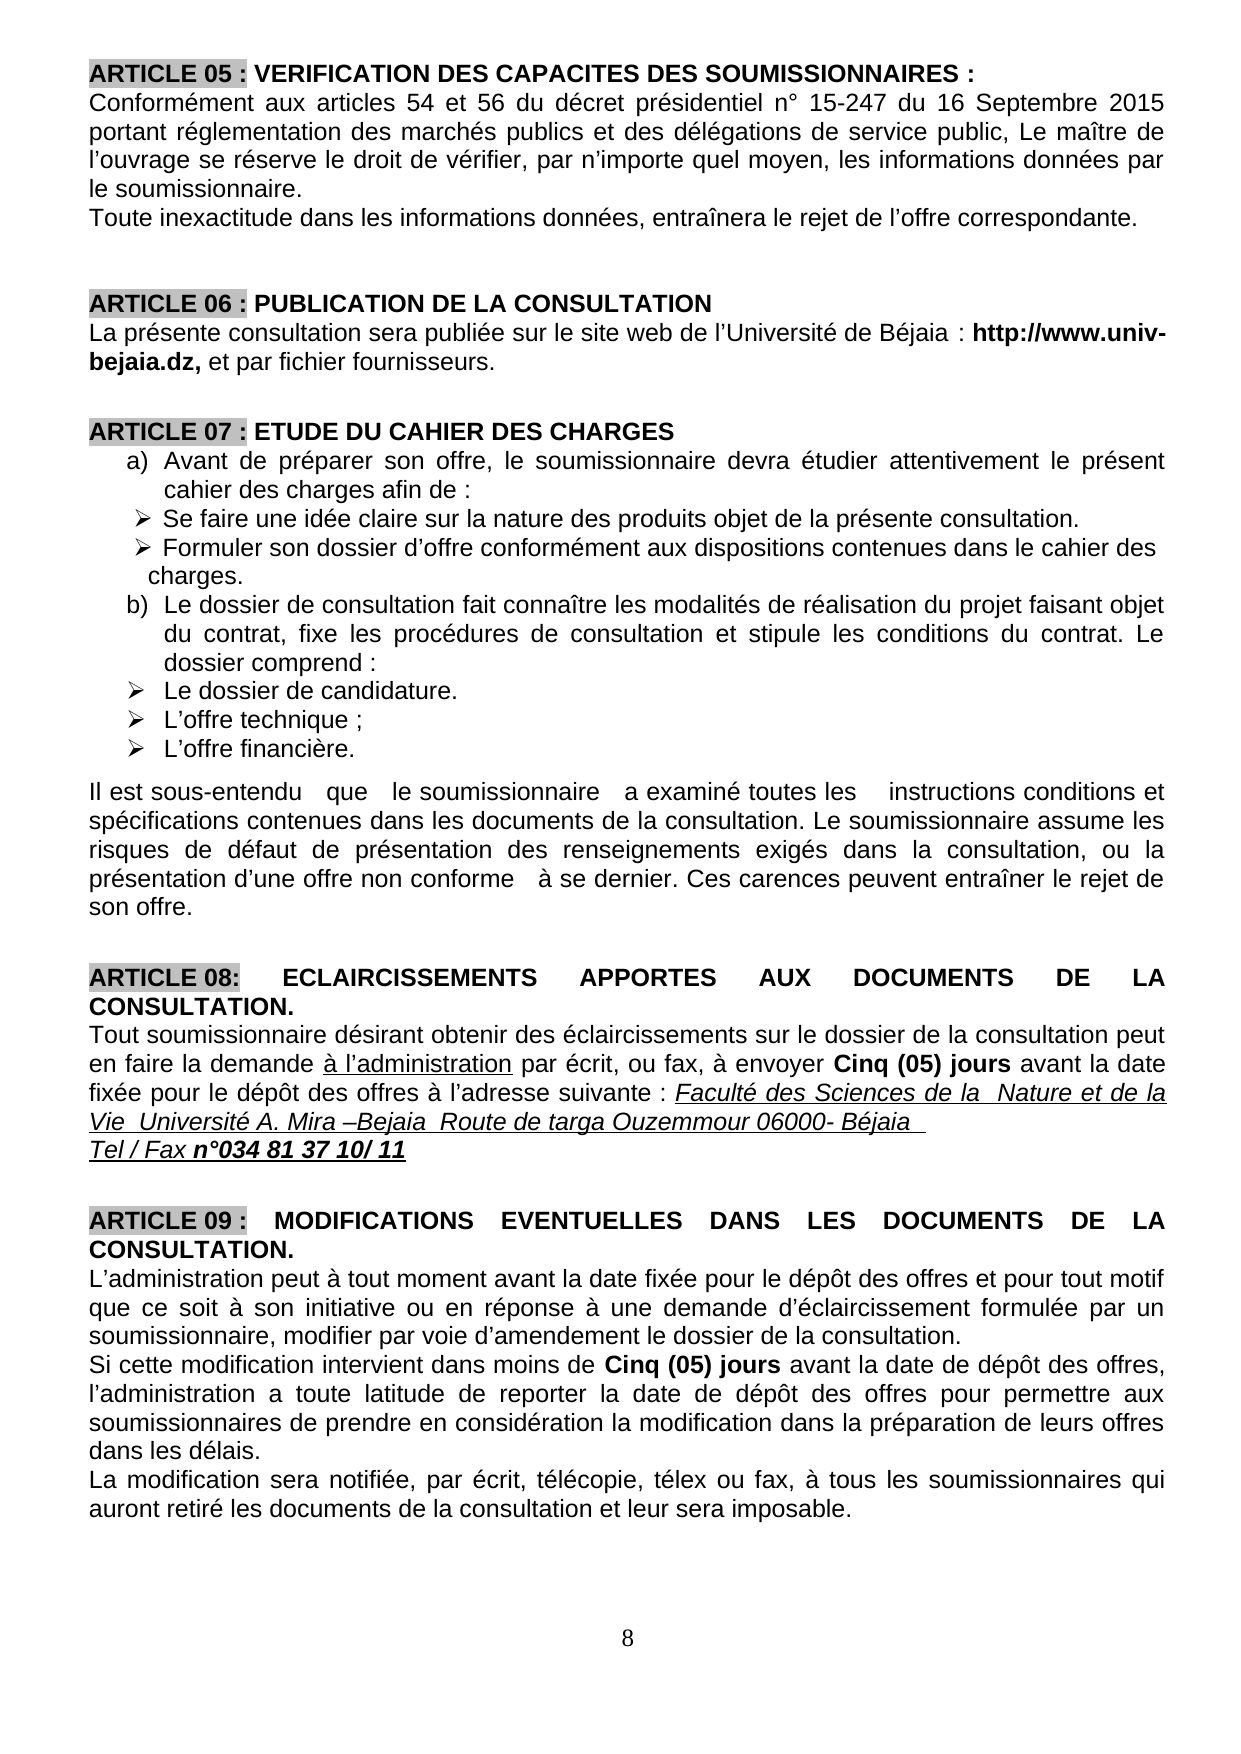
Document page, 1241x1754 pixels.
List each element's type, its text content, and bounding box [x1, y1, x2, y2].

text ARTICLE 08: ECLAIRCISSEMENTS APPORTES AUX DOCUMENTS DE LA CONSULTATION. [89, 963, 1167, 1021]
text La modification sera notifiée, par écrit, télécopie, télex ou fax, à tous les soumissionnaires qui auront retiré les documents de la consultation et leur sera imposable. [89, 1465, 1167, 1522]
text Tel / Fax n°034 81 37 10/ 11 [89, 1136, 1167, 1164]
list Le dossier de consultation fait connaître les modalités de réalisation du projet faisant objet du contrat, fixe les procédures de consultation et stipule les conditions du contrat. Le dossier comprend : [126, 590, 1167, 676]
text La présente consultation sera publiée sur le site web de l’Université de Béjaia : http://www.univ-bejaia.dz, et par fichier fournisseurs. [89, 318, 1167, 375]
list Le dossier de candidature. [126, 676, 1167, 705]
text ARTICLE 07 : ETUDE DU CAHIER DES CHARGES [89, 417, 1167, 446]
text Conformément aux articles 54 et 56 du décret présidentiel n° 15-247 du 16 Septembre 2015 portant réglementation des marchés publics et des délégations de service public, Le maître de l’ouvrage se réserve le droit de vérifier, par n’importe quel moyen, les informations données par le soumissionnaire. [89, 88, 1167, 203]
text ARTICLE 09 : MODIFICATIONS EVENTUELLES DANS LES DOCUMENTS DE LA CONSULTATION. [89, 1206, 1167, 1264]
list Formuler son dossier d’offre conformément aux dispositions contenues dans le cahier des charges. [133, 532, 1167, 590]
text Tout soumissionnaire désirant obtenir des éclaircissements sur le dossier de la consultation peut en faire la demande à l’administration par écrit, ou fax, à envoyer Cinq (05) jours avant la date fixée pour le dépôt des offres à l’adresse suivante : Faculté des Sciences de la Nature et de la Vie Université A. Mira –Bejaia Route de targa Ouzemmour 06000- Béjaia [89, 1021, 1167, 1136]
text Si cette modification intervient dans moins de Cinq (05) jours avant la date de dépôt des offres, l’administration a toute latitude de reporter la date de dépôt des offres pour permettre aux soumissionnaires de prendre en considération la modification dans la préparation de leurs offres dans les délais. [89, 1350, 1167, 1465]
text Toute inexactitude dans les informations données, entraînera le rejet de l’offre correspondante. [89, 203, 1167, 232]
list L’offre technique ; [126, 705, 1167, 734]
text L’administration peut à tout moment avant la date fixée pour le dépôt des offres et pour tout motif que ce soit à son initiative ou en réponse à une demande d’éclaircissement formulée par un soumissionnaire, modifier par voie d’amendement le dossier de la consultation. [89, 1264, 1167, 1350]
list Avant de préparer son offre, le soumissionnaire devra étudier attentivement le présent cahier des charges afin de : [126, 446, 1167, 504]
list Se faire une idée claire sur la nature des produits objet de la présente consultation. [133, 504, 1167, 532]
text ARTICLE 06 : PUBLICATION DE LA CONSULTATION [247, 289, 1167, 318]
text Il est sous-entendu que le soumissionnaire a examiné toutes les instructions conditions et spécifications contenues dans les documents de la consultation. Le soumissionnaire assume les risques de défaut de présentation des renseignements exigés dans la consultation, ou la présentation d’une offre non conforme à se dernier. Ces carences peuvent entraîner le rejet de son offre. [89, 777, 1167, 921]
text ARTICLE 05 : VERIFICATION DES CAPACITES DES SOUMISSIONNAIRES : [247, 59, 1167, 88]
list L’offre financière. [126, 734, 1167, 763]
